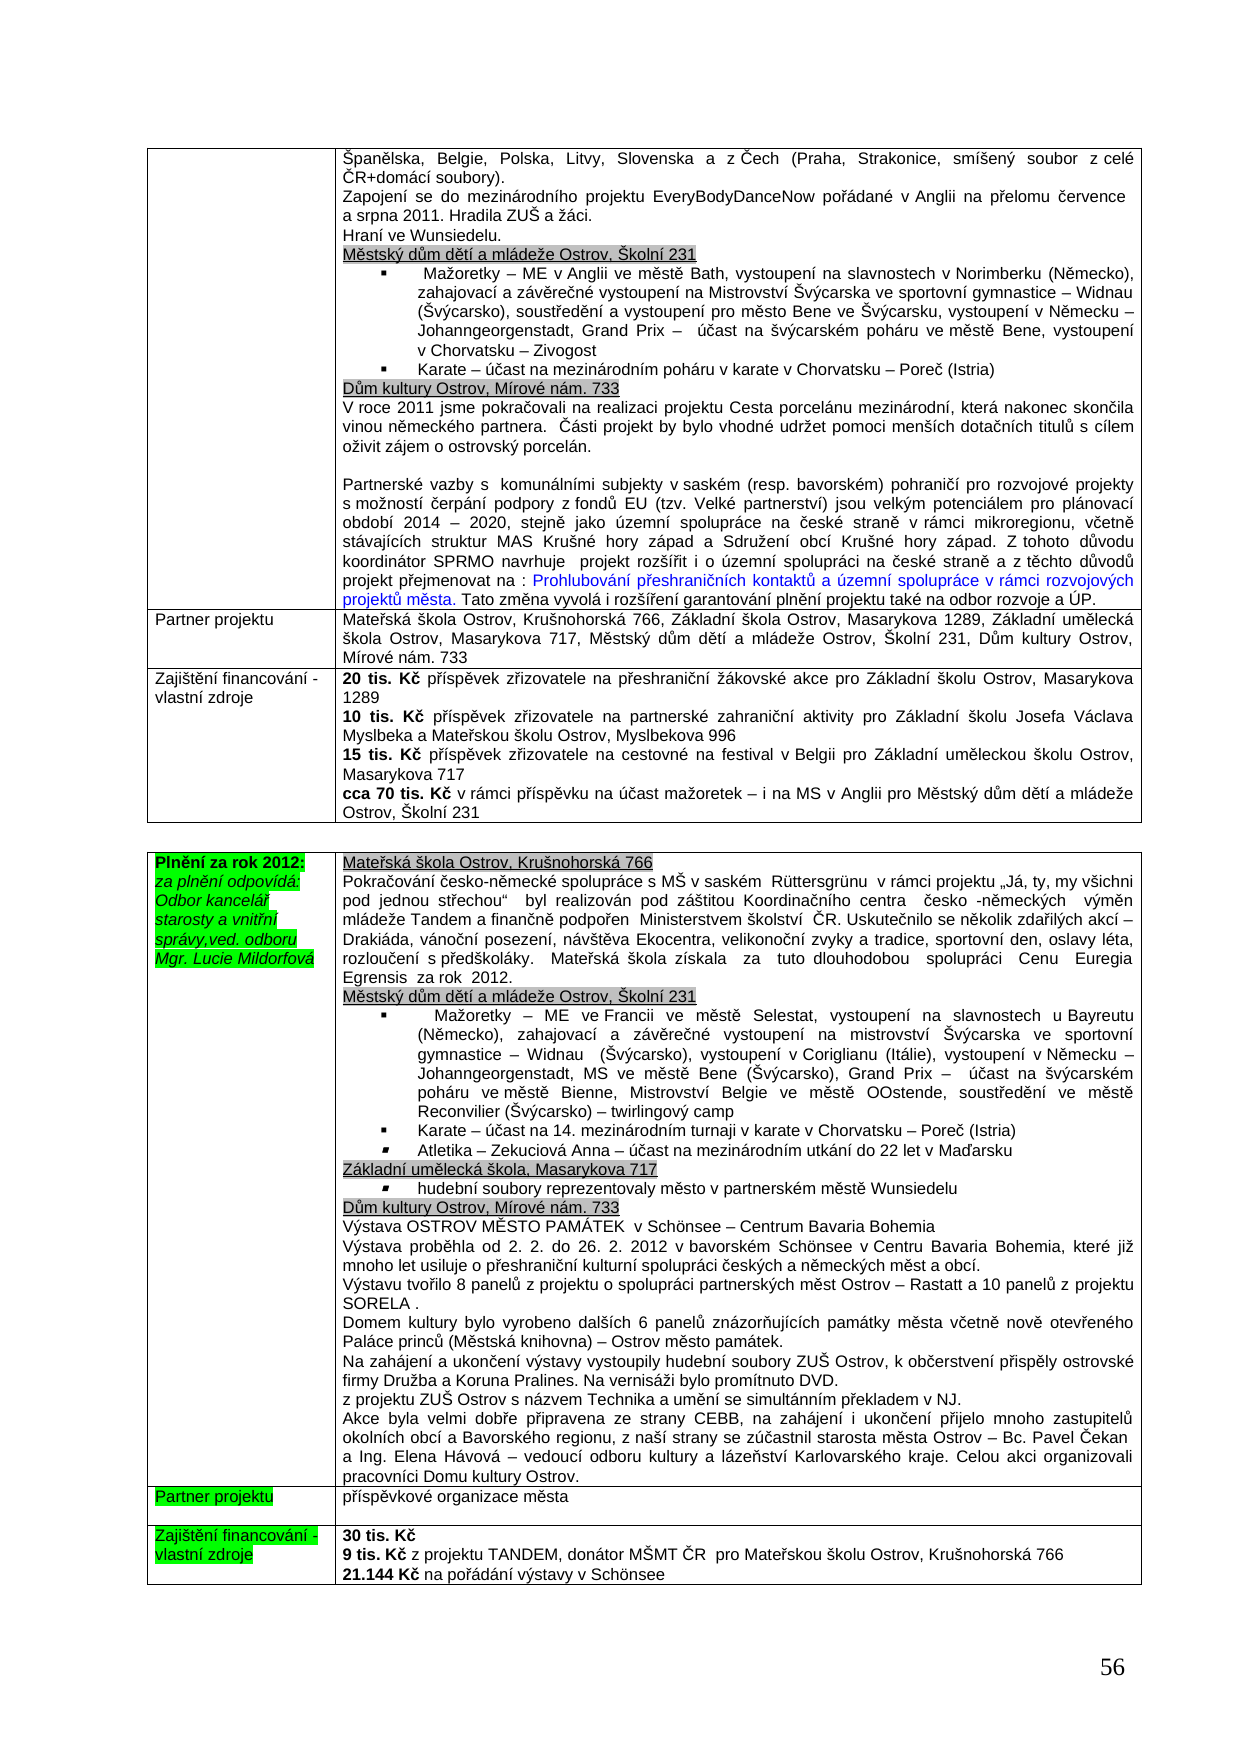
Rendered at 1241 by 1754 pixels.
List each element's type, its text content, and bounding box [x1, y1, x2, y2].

table_cell 30 tis. Kč 9 tis. Kč z projektu TANDEM, donátor MŠMT ČR pro Mateřskou školu Ostrov, Krušnohorská 766 21.144 Kč na pořádání výstavy v Schönsee [336, 1526, 1141, 1583]
table_cell 20 tis. Kč příspěvek zřizovatele na přeshraniční žákovské akce pro Základní školu Ostrov, Masarykova 1289 10 tis. Kč příspěvek zřizovatele na partnerské zahraniční aktivity pro Základní školu Josefa Václava Myslbeka a Mateřskou školu Ostrov, Myslbekova 996 15 tis. Kč příspěvek zřizovatele na cestovné na festival v Belgii pro Základní uměleckou školu Ostrov, Masarykova 717 cca 70 tis. Kč v rámci příspěvku na účast mažoretek – i na MS v Anglii pro Městský dům dětí a mládeže Ostrov, Školní 231 [336, 669, 1141, 822]
table_cell příspěvkové organizace města [336, 1487, 1141, 1525]
table_header Plnění za rok 2012: za plnění odpovídá: Odbor kancelář starosty a vnitřní správy,ved. odboru Mgr. Lucie Mildorfová [148, 853, 335, 1486]
table_cell Zajištění financování - vlastní zdroje [148, 669, 335, 822]
table_cell Zajištění financování - vlastní zdroje [148, 1526, 335, 1583]
table_cell Mateřská škola Ostrov, Krušnohorská 766, Základní škola Ostrov, Masarykova 1289, Základní umělecká škola Ostrov, Masarykova 717, Městský dům dětí a mládeže Ostrov, Školní 231, Dům kultury Ostrov, Mírové nám. 733 [336, 610, 1141, 667]
table_cell Partner projektu [148, 1487, 335, 1525]
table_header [148, 149, 335, 609]
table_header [336, 149, 1141, 609]
table_cell Partner projektu [148, 610, 335, 667]
table_header Mateřská škola Ostrov, Krušnohorská 766 Pokračování česko-německé spolupráce s MŠ v saském Rüttersgrünu v rámci projektu „Já, ty, my všichni pod jednou střechou“ byl realizován pod záštitou Koordinačního centra česko -německých výměn mládeže Tandem a finančně podpořen Ministerstvem školství ČR. Uskutečnilo se několik zdařilých akcí – Drakiáda, vánoční posezení, návštěva Ekocentra, velikonoční zvyky a tradice, sportovní den, oslavy léta, rozloučení s předškoláky. Mateřská škola získala za tuto dlouhodobou spolupráci Cenu Euregia Egrensis za rok 2012. Městský dům dětí a mládeže Ostrov, Školní 231 Mažoretky – ME ve Francii ve městě Selestat, vystoupení na slavnostech u Bayreutu (Německo), zahajovací a závěrečné vystoupení na mistrovství Švýcarska ve sportovní gymnastice – Widnau (Švýcarsko), vystoupení v Coriglianu (Itálie), vystoupení v Německu – Johanngeorgenstadt, MS ve městě Bene (Švýcarsko), Grand Prix – účast na švýcarském poháru ve městě Bienne, Mistrovství Belgie ve městě OOstende, soustředění ve městě Reconvilier (Švýcarsko) – twirlingový camp Karate – účast na 14. mezinárodním turnaji v karate v Chorvatsku – Poreč (Istria) Atletika – Zekuciová Anna – účast na mezinárodním utkání do 22 let v Maďarsku Základní umělecká škola, Masarykova 717 hudební soubory reprezentovaly město v partnerském městě Wunsiedelu Dům kultury Ostrov, Mírové nám. 733 Výstava OSTROV MĚSTO PAMÁTEK v Schönsee – Centrum Bavaria Bohemia Výstava proběhla od 2. 2. do 26. 2. 2012 v bavorském Schönsee v Centru Bavaria Bohemia, které již mnoho let usiluje o přeshraniční kulturní spolupráci českých a německých měst a obcí. Výstavu tvořilo 8 panelů z projektu o spolupráci partnerských měst Ostrov – Rastatt a 10 panelů z projektu SORELA . Domem kultury bylo vyrobeno dalších 6 panelů znázorňujících památky města včetně nově otevřeného Paláce princů (Městská knihovna) – Ostrov město památek. Na zahájení a ukončení výstavy vystoupily hudební soubory k občerstvení přispěly ostrovské firmy Družba a Koruna Pralines. Na vernisáži bylo promítnuto DVD. z projektu názvem Technika a umění se simultánním překladem v NJ. Akce byla velmi dobře připravena ze strany CEBB, na zahájení i ukončení přijelo mnoho zastupitelů okolních obcí a Bavorského regionu, z naší strany se zúčastnil starosta města Ostrov – Bc. Pavel Čekan a Ing. Elena Hávová – vedoucí odboru kultury a lázeňství Karlovarského kraje. Celou akci organizovali pracovníci Domu kultury Ostrov. [336, 853, 1141, 1486]
